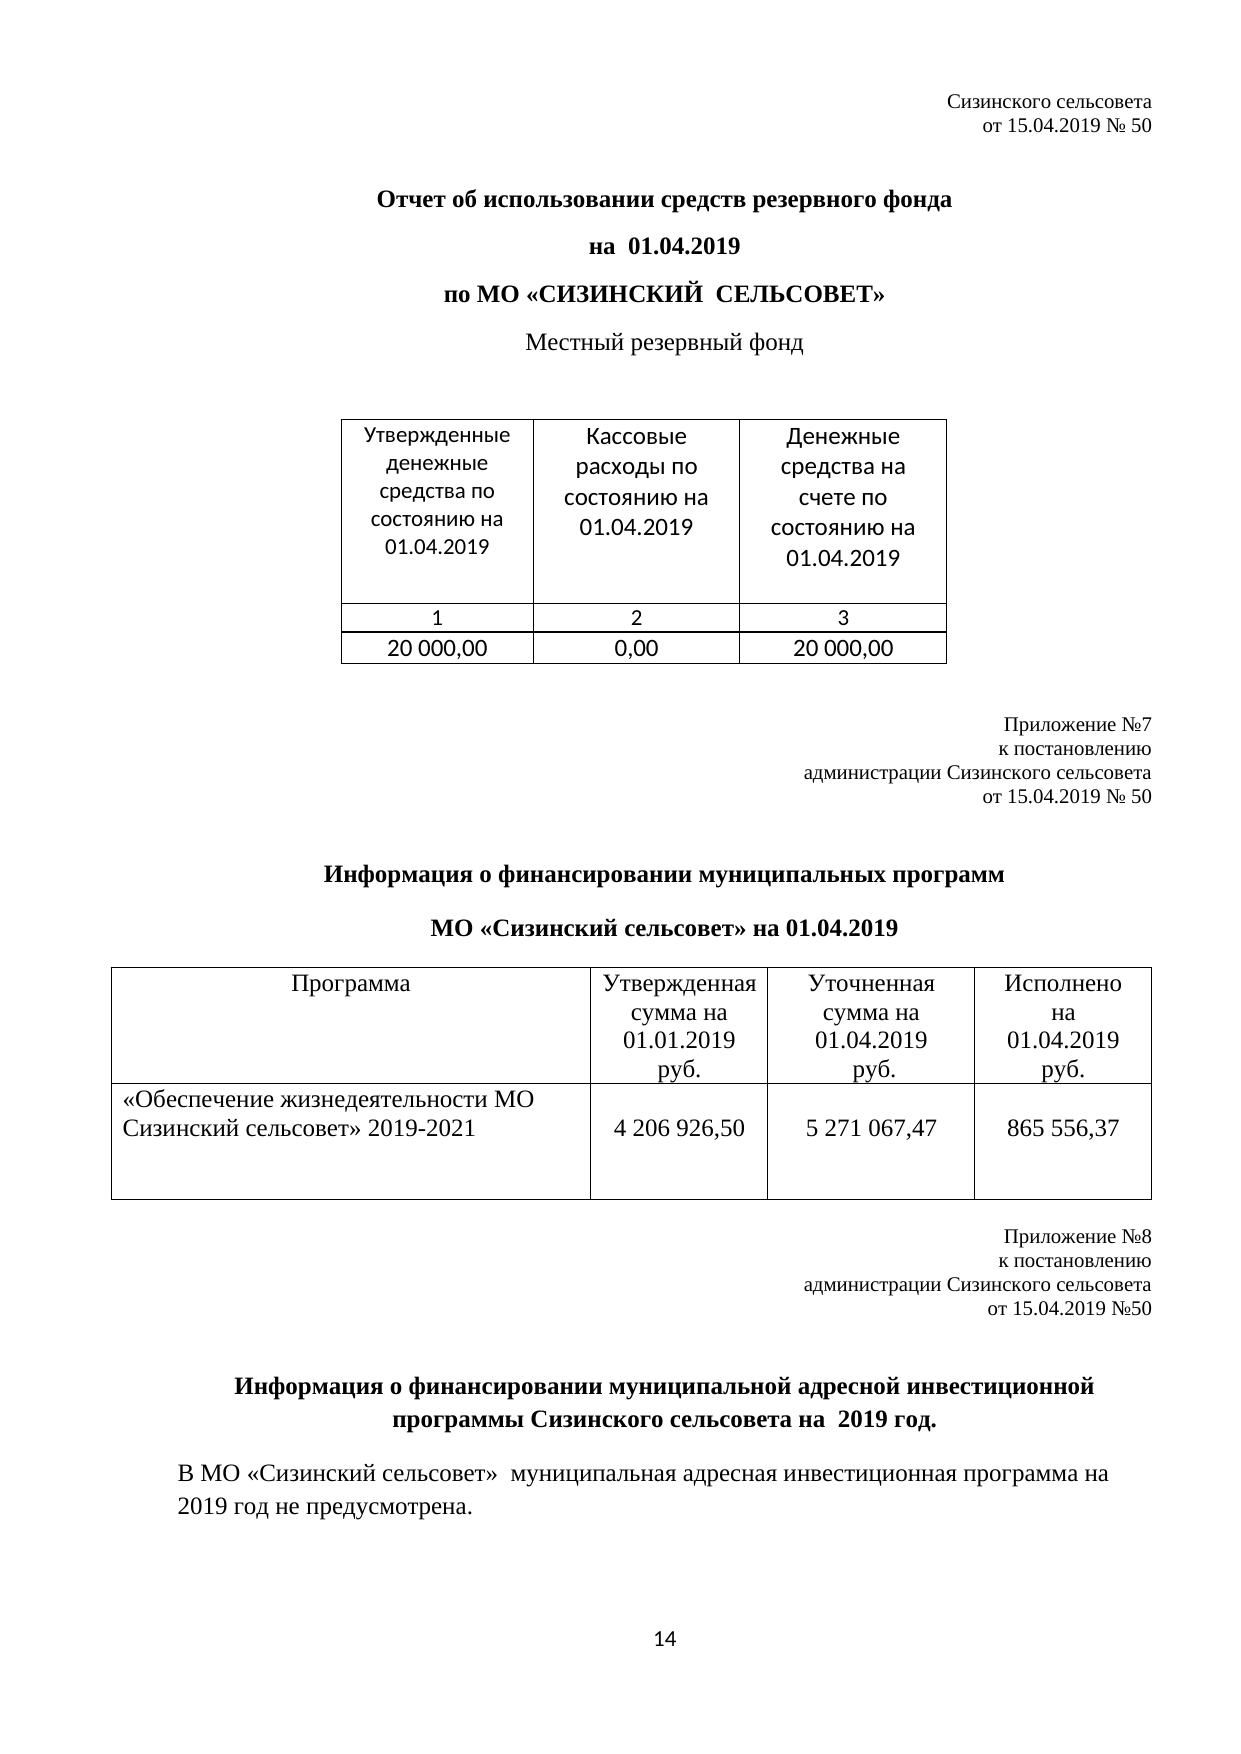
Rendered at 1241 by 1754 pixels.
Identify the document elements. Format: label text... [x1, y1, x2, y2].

table_cell 865 556,37 [975, 1084, 1151, 1199]
table_header Исполнено на 01.04.2019 руб. [975, 968, 1151, 1083]
text к постановлению [177, 736, 1152, 760]
text от 15.04.2019 № 50 [177, 784, 1152, 808]
text на 01.04.2019 [177, 231, 1152, 260]
table_header Уточненная сумма на 01.04.2019 руб. [768, 968, 974, 1083]
table_cell 0,00 [534, 633, 739, 663]
table_header Утвержденные денежные средства по состоянию на 01.04.2019 [342, 420, 533, 602]
text Сизинского сельсовета [177, 89, 1152, 113]
table_cell 3 [740, 604, 946, 631]
table_header Программа [112, 968, 590, 1083]
table_header Кассовые расходы по состоянию на 01.04.2019 [534, 420, 739, 602]
text МО «Сизинский сельсовет» на 01.04.2019 [177, 913, 1152, 942]
text Местный резервный фонд [177, 327, 1152, 356]
table_cell 1 [342, 604, 533, 631]
table_cell 4 206 926,50 [591, 1084, 767, 1199]
table_cell 20 000,00 [342, 633, 533, 663]
table_header Утвержденная сумма на 01.01.2019 руб. [591, 968, 767, 1083]
text В МО «Сизинский сельсовет» муниципальная адресная инвестиционная программа на 2019 год не предусмотрена. [177, 1458, 1152, 1520]
text Приложение №7 [177, 712, 1152, 736]
text от 15.04.2019 №50 [177, 1296, 1152, 1320]
table_cell 5 271 067,47 [768, 1084, 974, 1199]
text Приложение №8 [177, 1224, 1152, 1248]
text администрации Сизинского сельсовета [177, 760, 1152, 784]
text Информация о финансировании муниципальной адресной инвестиционной программы Сизинского сельсовета на 2019 год. [177, 1371, 1152, 1433]
table_header Денежные средства на счете по состоянию на 01.04.2019 [740, 420, 946, 602]
text от 15.04.2019 № 50 [177, 113, 1152, 137]
text администрации Сизинского сельсовета [177, 1272, 1152, 1296]
text к постановлению [177, 1248, 1152, 1272]
text Информация о финансировании муниципальных программ [177, 859, 1152, 888]
table_cell 2 [534, 604, 739, 631]
text Отчет об использовании средств резервного фонда [177, 184, 1152, 212]
text по МО «СИЗИНСКИЙ СЕЛЬСОВЕТ» [177, 279, 1152, 308]
table_cell «Обеспечение жизнедеятельности МО Сизинский сельсовет» 2019-2021 [112, 1084, 590, 1199]
table_cell 20 000,00 [740, 633, 946, 663]
